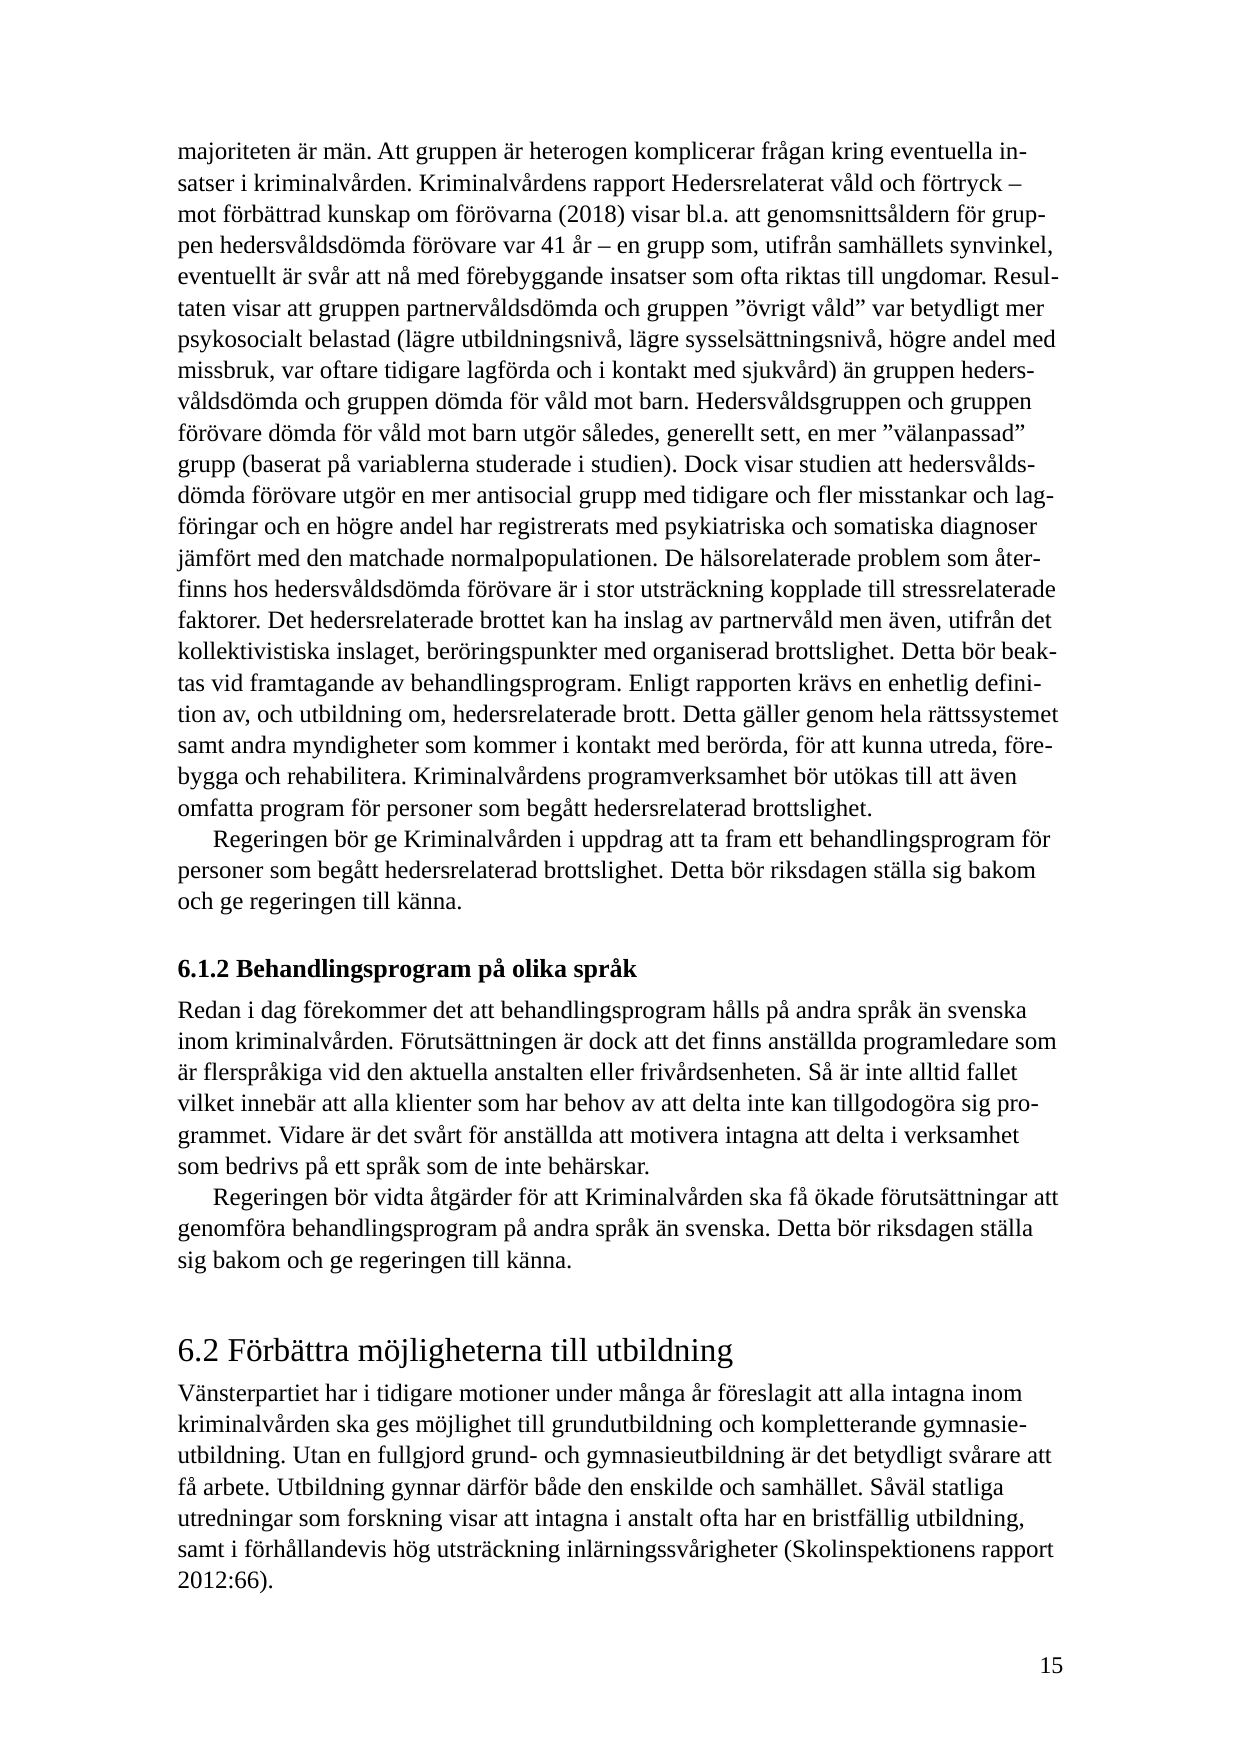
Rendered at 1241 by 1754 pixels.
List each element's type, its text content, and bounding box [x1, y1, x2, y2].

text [177, 134, 1063, 821]
text Regeringen bör vidta åtgärder för att Kriminalvården ska få ökade förutsättningar att genomföra behandlingsprogram på andra språk än svenska. Detta bör riksdagen ställa sig bakom och ge regeringen till känna. [177, 1180, 1063, 1273]
text Förbättra möjligheterna till utbildning [177, 1336, 1063, 1367]
text Behandlingsprogram på olika språk [177, 953, 1063, 984]
text Redan i dag förekommer det att behandlingsprogram hålls på andra språk än svenska inom kriminalvården. Förutsättningen är dock att det finns anställda programledare som är flerspråkiga vid den aktuella anstalten eller frivårdsenheten. Så är inte alltid fallet vilket innebär att alla klienter som har behov av att delta inte kan tillgodogöra sig programmet. Vidare är det svårt för anställda att motivera intagna att delta i verksamhet som bedrivs på ett språk som de inte behärskar. [177, 992, 1063, 1180]
text Regeringen bör ge Kriminalvården i uppdrag att ta fram ett behandlingsprogram för personer som begått hedersrelaterad brottslighet. Detta bör riksdagen ställa sig bakom och ge regeringen till känna. [177, 821, 1063, 915]
text Vänsterpartiet har i tidigare motioner under många år föreslagit att alla intagna inom kriminalvården ska ges möjlighet till grundutbildning och kompletterande gymnasieutbildning. Utan en fullgjord grund- och gymnasieutbildning är det betydligt svårare att få arbete. Utbildning gynnar därför både den enskilde och samhället. Såväl statliga utredningar som forskning visar att intagna i anstalt ofta har en bristfällig utbildning, samt i förhållandevis hög utsträckning inlärningssvårigheter (Skolinspektionens rapport 2012:66). [177, 1376, 1063, 1594]
